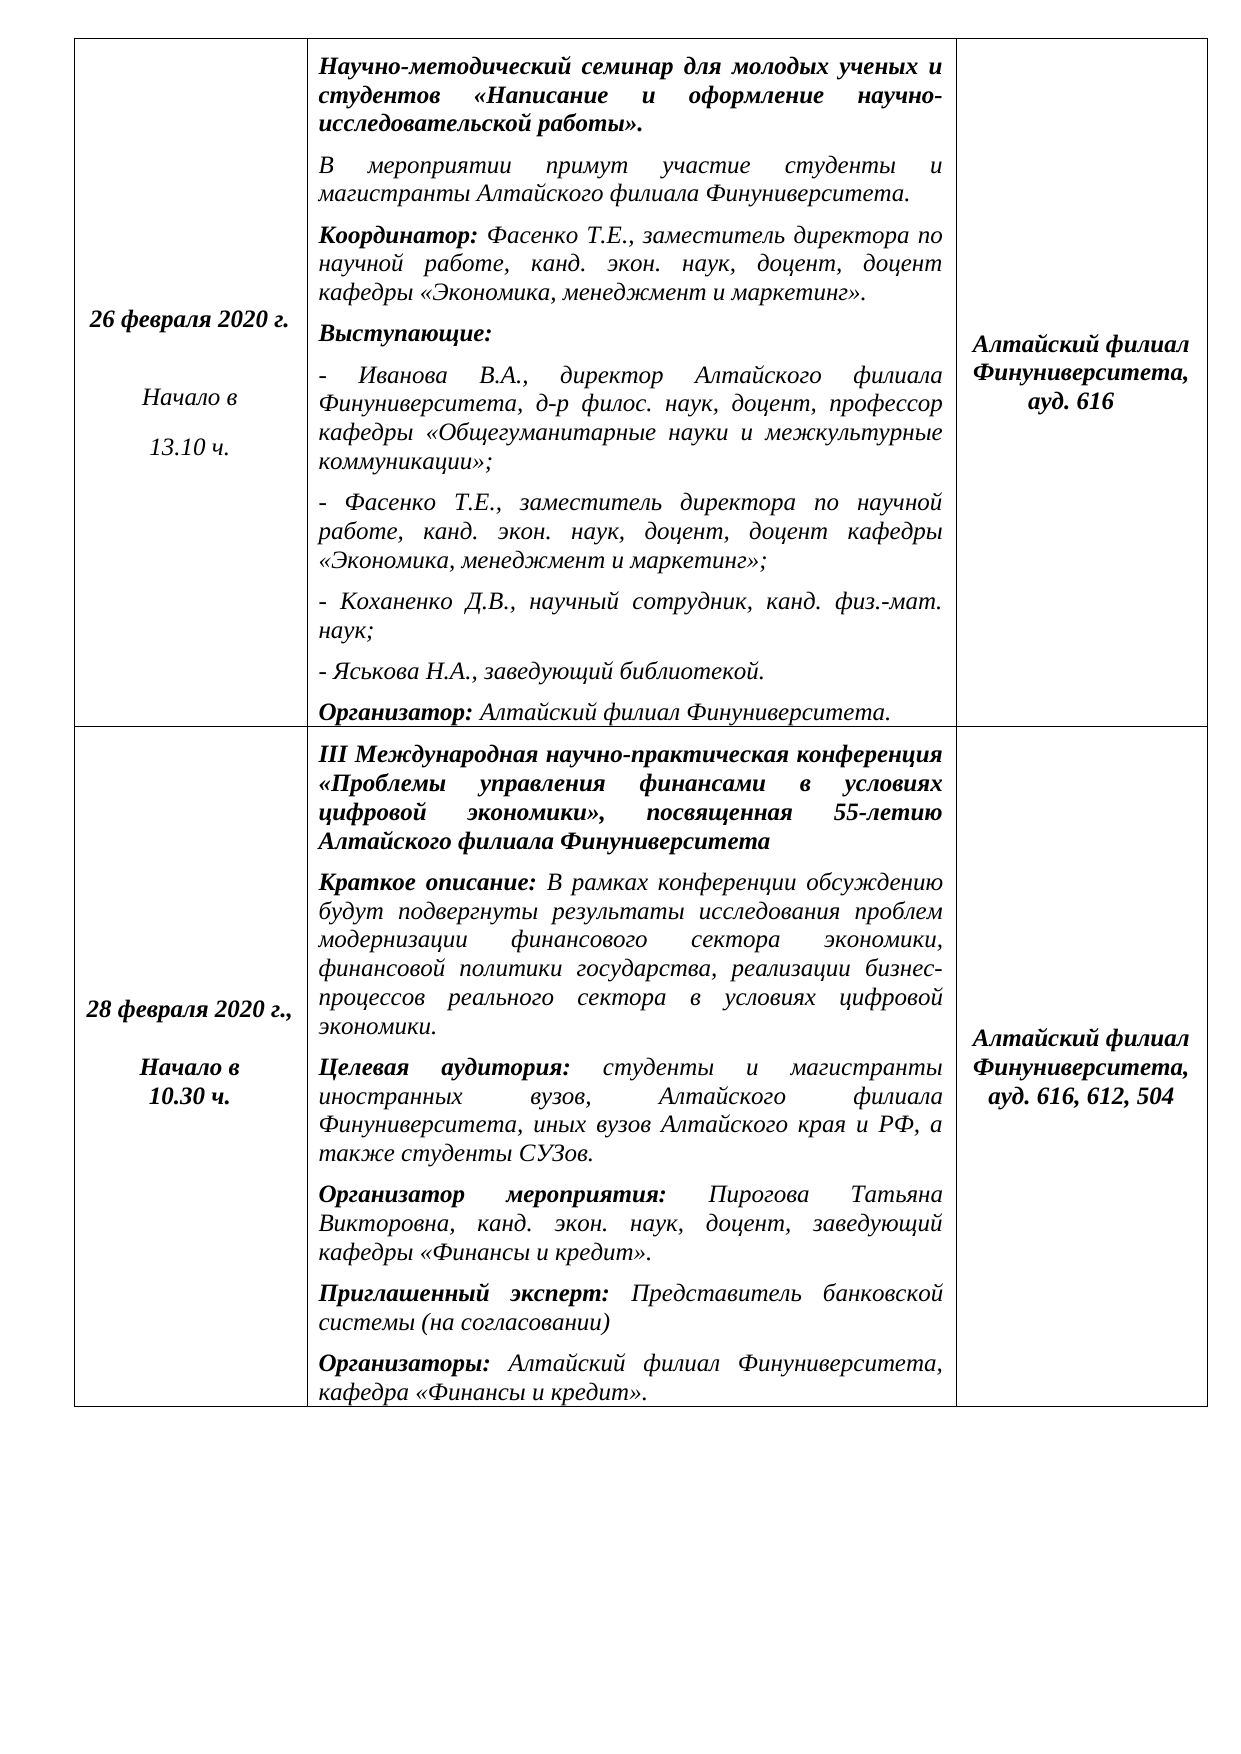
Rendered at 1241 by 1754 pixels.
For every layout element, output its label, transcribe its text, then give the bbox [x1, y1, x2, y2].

table_cell Алтайский филиал Финуниверситета, ауд. 616 [957, 39, 1207, 726]
table_cell Алтайский филиал Финуниверситета, ауд. 616, 612, 504 [957, 727, 1207, 1406]
table_cell 28 февраля 2020 г., Начало в 10.30 ч. [75, 727, 307, 1406]
table_cell Научно-методический семинар для молодых ученых и студентов «Написание и оформление научно-исследовательской работы». В мероприятии примут участие студенты и магистранты Алтайского филиала Финуниверситета. Координатор: Фасенко Т.Е., заместитель директора по научной работе, канд. экон. наук, доцент, доцент кафедры «Экономика, менеджмент и маркетинг». Выступающие: - Иванова В.А., директор Алтайского филиала Финуниверситета, д-р филос. наук, доцент, профессор кафедры «Общегуманитарные науки и межкультурные коммуникации»; - Фасенко Т.Е., заместитель директора по научной работе, канд. экон. наук, доцент, доцент кафедры «Экономика, менеджмент и маркетинг»; - Коханенко Д.В., научный сотрудник, канд. физ.-мат. наук; - Яськова Н.А., заведующий библиотекой. Организатор: Алтайский филиал Финуниверситета. [308, 39, 956, 726]
table_cell III Международная научно-практическая конференция «Проблемы управления финансами в условиях цифровой экономики», посвященная 55-летию Алтайского филиала Финуниверситета Краткое описание: В рамках конференции обсуждению будут подвергнуты результаты исследования проблем модернизации финансового сектора экономики, финансовой политики государства, реализации бизнес-процессов реального сектора в условиях цифровой экономики. Целевая аудитория: студенты и магистранты иностранных вузов, Алтайского филиала Финуниверситета, иных вузов Алтайского края и РФ, а также студенты СУЗов. Организатор мероприятия: Пирогова Татьяна Викторовна, канд. экон. наук, доцент, заведующий кафедры «Финансы и кредит». Приглашенный эксперт: Представитель банковской системы (на согласовании) Организаторы: Алтайский филиал Финуниверситета, кафедра «Финансы и кредит». [308, 727, 956, 1406]
table_cell 26 февраля 2020 г. Начало в 13.10 ч. [75, 39, 307, 726]
